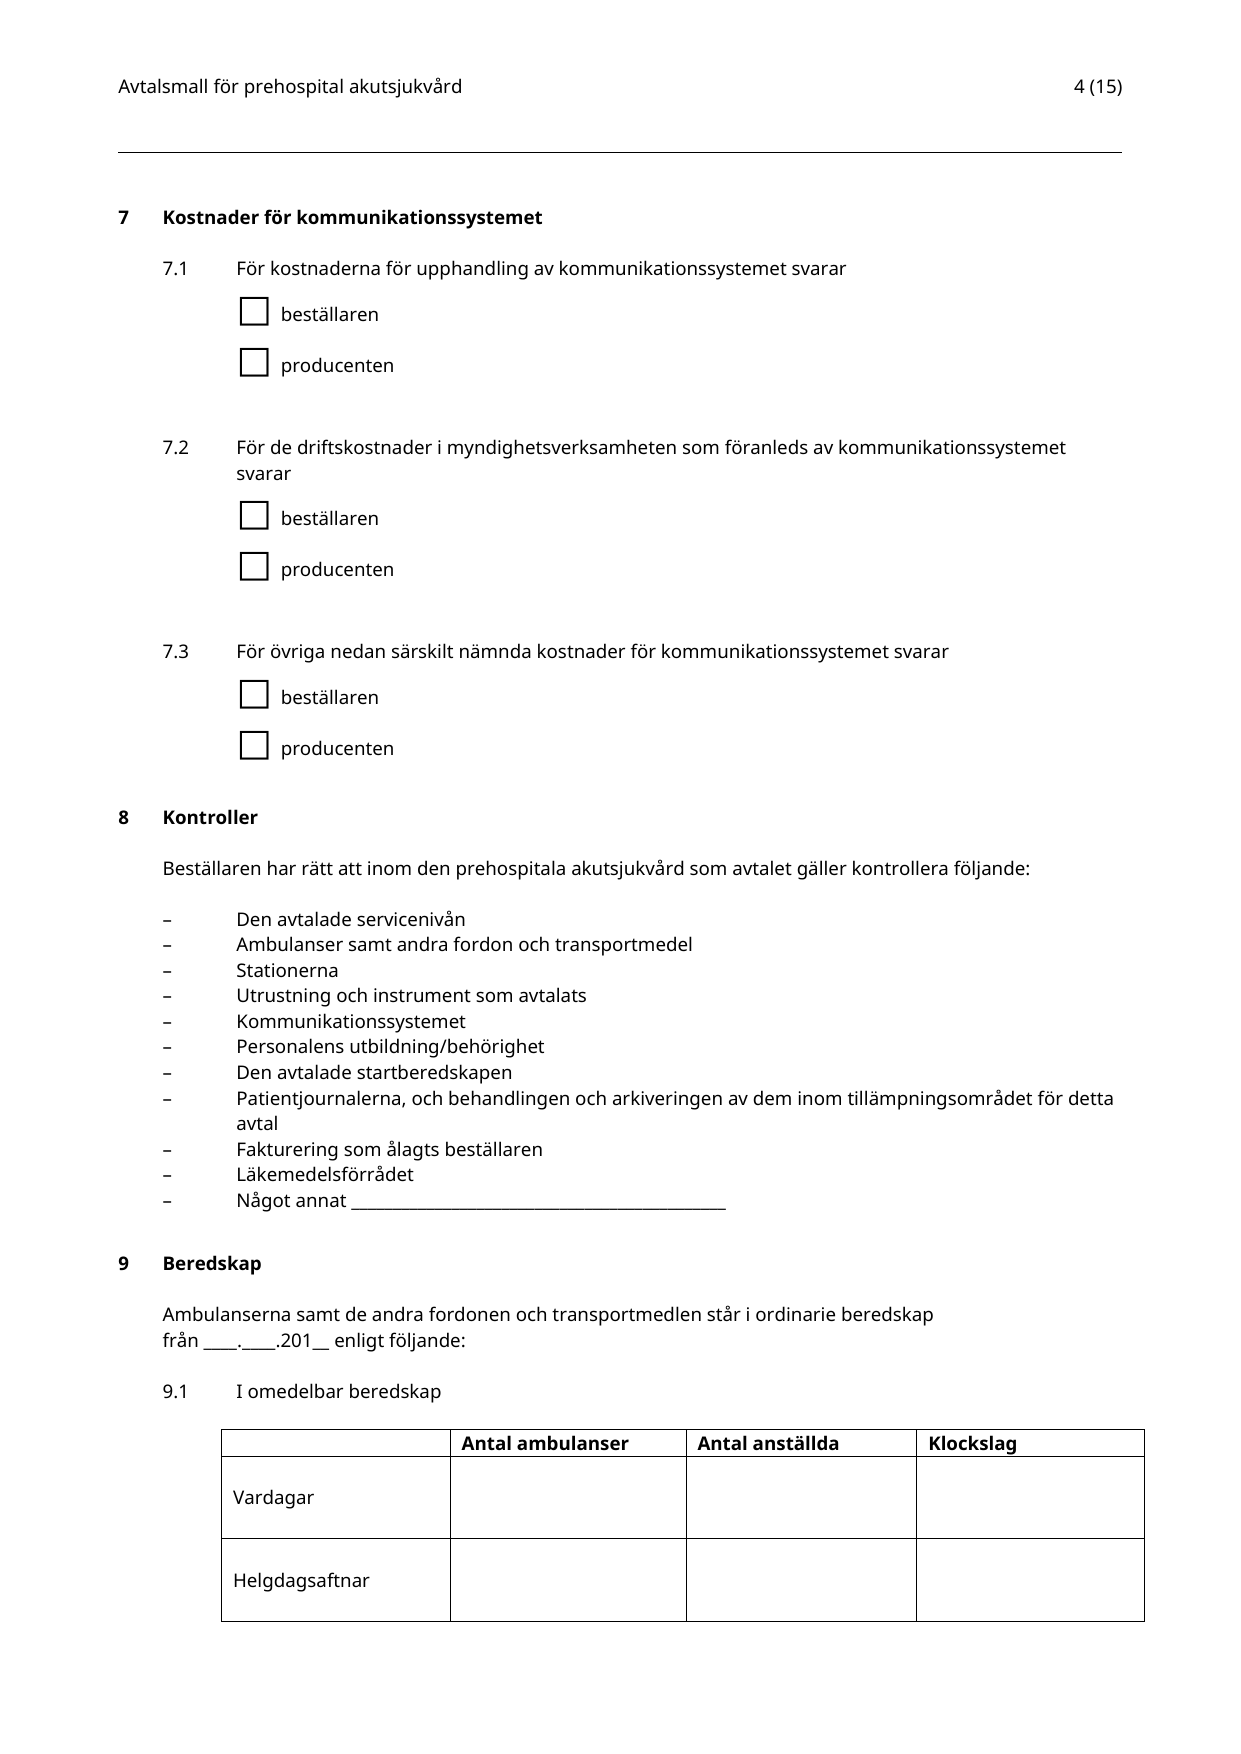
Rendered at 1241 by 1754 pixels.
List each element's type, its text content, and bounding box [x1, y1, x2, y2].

table_cell [687, 1539, 916, 1621]
text 8 Kontroller [118, 804, 1122, 829]
text □ beställaren [236, 281, 1122, 332]
table_cell [687, 1457, 916, 1538]
table_cell [451, 1539, 686, 1621]
text – Patientjournalerna, och behandlingen och arkiveringen av dem inom tillämpningsområdet för detta avtal [162, 1085, 1122, 1136]
table_cell [917, 1457, 1144, 1538]
table_header Antal ambulanser [451, 1430, 686, 1456]
table_cell [917, 1539, 1144, 1621]
text – Något annat _____________________________________________ [162, 1187, 1122, 1212]
text □ producenten [236, 715, 1122, 766]
text 7.2 För de driftskostnader i myndighetsverksamheten som föranleds av kommunikationssystemet svarar [162, 434, 1122, 485]
text 7.1 För kostnaderna för upphandling av kommunikationssystemet svarar [162, 256, 1122, 281]
table_cell [451, 1457, 686, 1538]
text – Personalens utbildning/behörighet [162, 1034, 1122, 1059]
table_header Klockslag [917, 1430, 1144, 1456]
table_header Antal anställda [687, 1430, 916, 1456]
text □ beställaren [236, 485, 1122, 536]
text – Utrustning och instrument som avtalats [162, 983, 1122, 1008]
text – Stationerna [162, 957, 1122, 983]
text Beställaren har rätt att inom den prehospitala akutsjukvård som avtalet gäller kontrollera följande: [162, 829, 1122, 881]
table_header [222, 1430, 450, 1456]
text □ producenten [236, 332, 1122, 383]
text – Ambulanser samt andra fordon och transportmedel [162, 932, 1122, 957]
table_cell Helgdagsaftnar [222, 1539, 450, 1621]
text 7.3 För övriga nedan särskilt nämnda kostnader för kommunikationssystemet svarar [162, 638, 1122, 664]
text 9.1 I omedelbar beredskap [162, 1378, 1122, 1403]
text – Läkemedelsförrådet [162, 1161, 1122, 1187]
text □ beställaren [236, 664, 1122, 715]
text – Den avtalade startberedskapen [162, 1059, 1122, 1085]
text 9 Beredskap [118, 1250, 1122, 1276]
text – Den avtalade servicenivån [162, 906, 1122, 932]
text – Kommunikationssystemet [162, 1008, 1122, 1034]
text □ producenten [236, 536, 1122, 587]
table_cell Vardagar [222, 1457, 450, 1538]
text Ambulanserna samt de andra fordonen och transportmedlen står i ordinarie beredskap från ____.____.201__ enligt följande: [162, 1301, 1122, 1352]
text 7 Kostnader för kommunikationssystemet [118, 204, 1122, 230]
text – Fakturering som ålagts beställaren [162, 1136, 1122, 1161]
